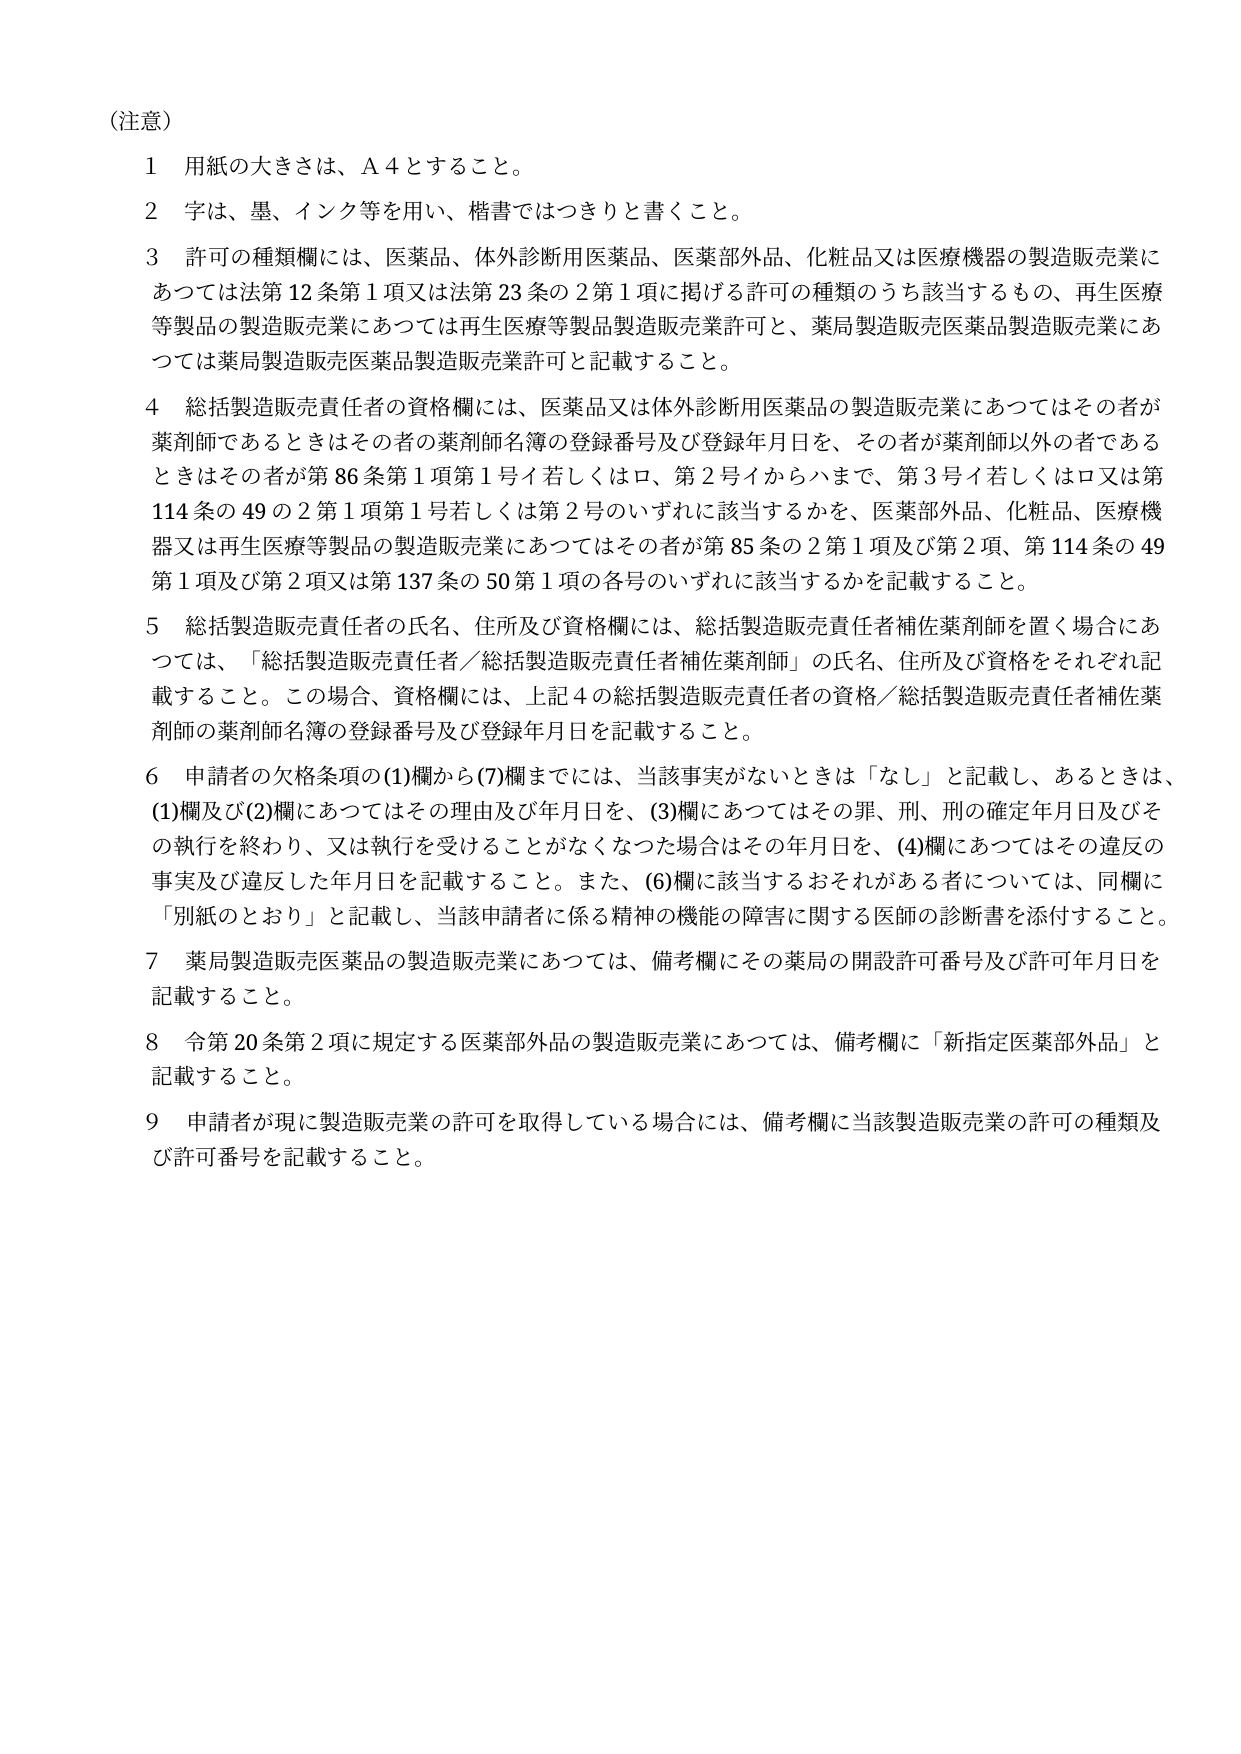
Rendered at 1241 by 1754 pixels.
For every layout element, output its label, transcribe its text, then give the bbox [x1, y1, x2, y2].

text ５ 総括製造販売責任者の氏名、住所及び資格欄には、総括製造販売責任者補佐薬剤師を置く場合にあつては、「総括製造販売責任者／総括製造販売責任者補佐薬剤師」の氏名、住所及び資格をそれぞれ記載すること。この場合、資格欄には、上記４の総括製造販売責任者の資格／総括製造販売責任者補佐薬剤師の薬剤師名簿の登録番号及び登録年月日を記載すること。 [75, 608, 1165, 747]
text ４ 総括製造販売責任者の資格欄には、医薬品又は体外診断用医薬品の製造販売業にあつてはその者が薬剤師であるときはその者の薬剤師名簿の登録番号及び登録年月日を、その者が薬剤師以外の者であるときはその者が第86条第１項第１号イ若しくはロ、第２号イからハまで、第３号イ若しくはロ又は第114条の49の２第１項第１号若しくは第２号のいずれに該当するかを、医薬部外品、化粧品、医療機器又は再生医療等製品の製造販売業にあつてはその者が第85条の２第１項及び第２項、第114条の49第１項及び第２項又は第137条の50第１項の各号のいずれに該当するかを記載すること。 [75, 388, 1165, 597]
text ７ 薬局製造販売医薬品の製造販売業にあつては、備考欄にその薬局の開設許可番号及び許可年月日を記載すること。 [75, 943, 1165, 1013]
text ３ 許可の種類欄には、医薬品、体外診断用医薬品、医薬部外品、化粧品又は医療機器の製造販売業にあつては法第12条第１項又は法第23条の２第１項に掲げる許可の種類のうち該当するもの、再生医療等製品の製造販売業にあつては再生医療等製品製造販売業許可と、薬局製造販売医薬品製造販売業にあつては薬局製造販売医薬品製造販売業許可と記載すること。 [75, 238, 1165, 378]
text （注意） [75, 102, 1165, 137]
text １ 用紙の大きさは、Ａ４とすること。 [75, 147, 1165, 182]
text ９ 申請者が現に製造販売業の許可を取得している場合には、備考欄に当該製造販売業の許可の種類及び許可番号を記載すること。 [75, 1103, 1165, 1173]
text ６ 申請者の欠格条項の(1)欄から(7)欄までには、当該事実がないときは「なし」と記載し、あるときは、(1)欄及び(2)欄にあつてはその理由及び年月日を、(3)欄にあつてはその罪、刑、刑の確定年月日及びその執行を終わり、又は執行を受けることがなくなつた場合はその年月日を、(4)欄にあつてはその違反の事実及び違反した年月日を記載すること。また、(6)欄に該当するおそれがある者については、同欄に「別紙のとおり」と記載し、当該申請者に係る精神の機能の障害に関する医師の診断書を添付すること。 [75, 758, 1165, 932]
text ８ 令第20条第２項に規定する医薬部外品の製造販売業にあつては、備考欄に「新指定医薬部外品」と記載すること。 [75, 1023, 1165, 1093]
text ２ 字は、墨、インク等を用い、楷書ではつきりと書くこと。 [75, 193, 1165, 228]
